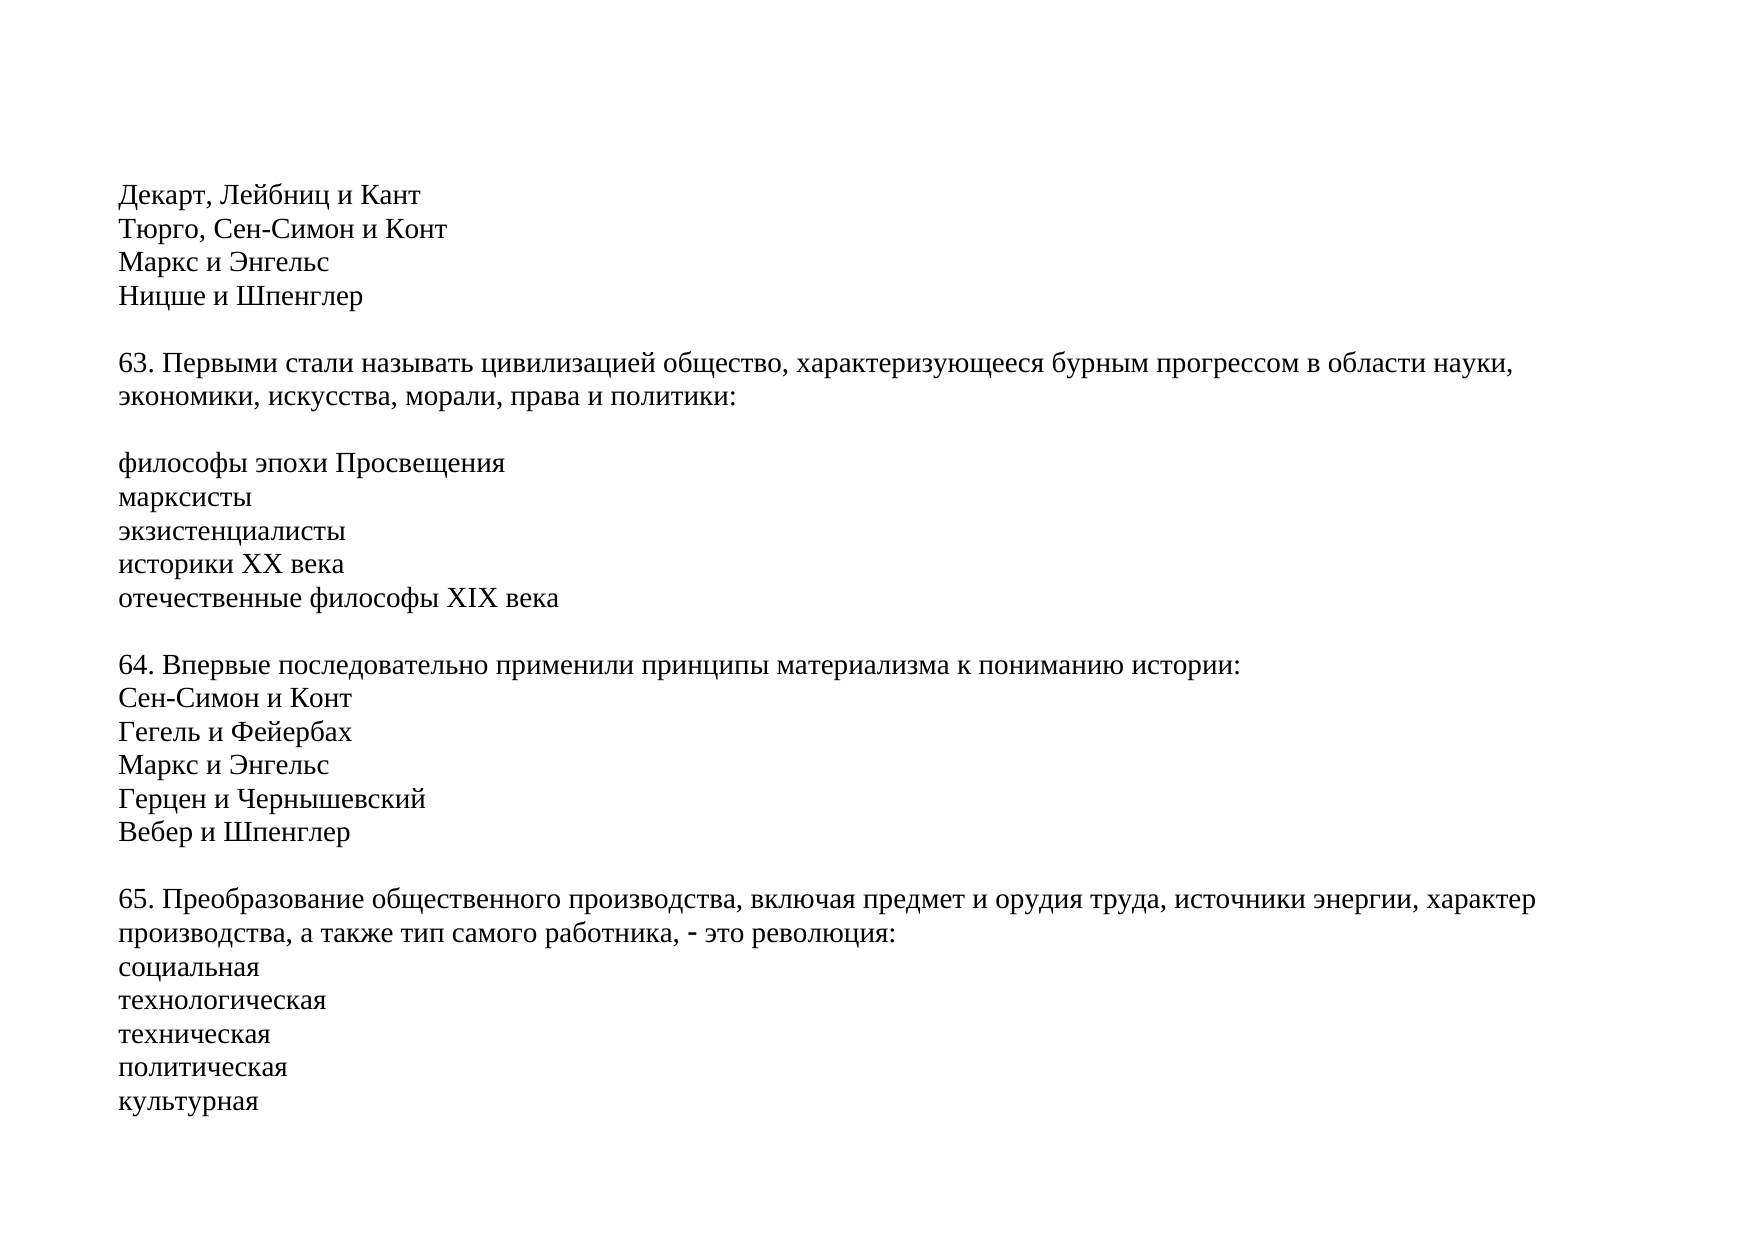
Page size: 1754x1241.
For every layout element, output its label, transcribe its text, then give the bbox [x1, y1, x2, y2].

text политическая [118, 1049, 1636, 1083]
text марксисты [118, 479, 1636, 513]
text Вебер и Шпенглер [118, 814, 1636, 848]
text экзистенциалисты [118, 513, 1636, 546]
text 64. Впервые последовательно применили принципы материализма к пониманию истории: [118, 647, 1636, 680]
text технологическая [118, 982, 1636, 1016]
text Сен-Симон и Конт [118, 680, 1636, 714]
text отечественные философы XIX века [118, 580, 1636, 613]
text философы эпохи Просвещения [118, 446, 1636, 479]
text социальная [118, 949, 1636, 982]
text 63. Первыми стали называть цивилизацией общество, характеризующееся бурным прогрессом в области науки, экономики, искусства, морали, права и политики: [118, 345, 1636, 412]
text техническая [118, 1016, 1636, 1049]
text Тюрго, Сен-Симон и Конт [118, 211, 1636, 244]
text историки ХХ века [118, 546, 1636, 580]
text Герцен и Чернышевский [118, 781, 1636, 814]
text Декарт, Лейбниц и Кант [118, 177, 1636, 211]
text культурная [118, 1083, 1636, 1116]
text Маркс и Энгельс [118, 244, 1636, 278]
text Ницше и Шпенглер [118, 278, 1636, 311]
text Маркс и Энгельс [118, 747, 1636, 781]
text 65. Преобразование общественного производства, включая предмет и орудия труда, источники энергии, характер производства, а также тип самого работника, это революция: [118, 882, 1636, 949]
text Гегель и Фейербах [118, 714, 1636, 747]
